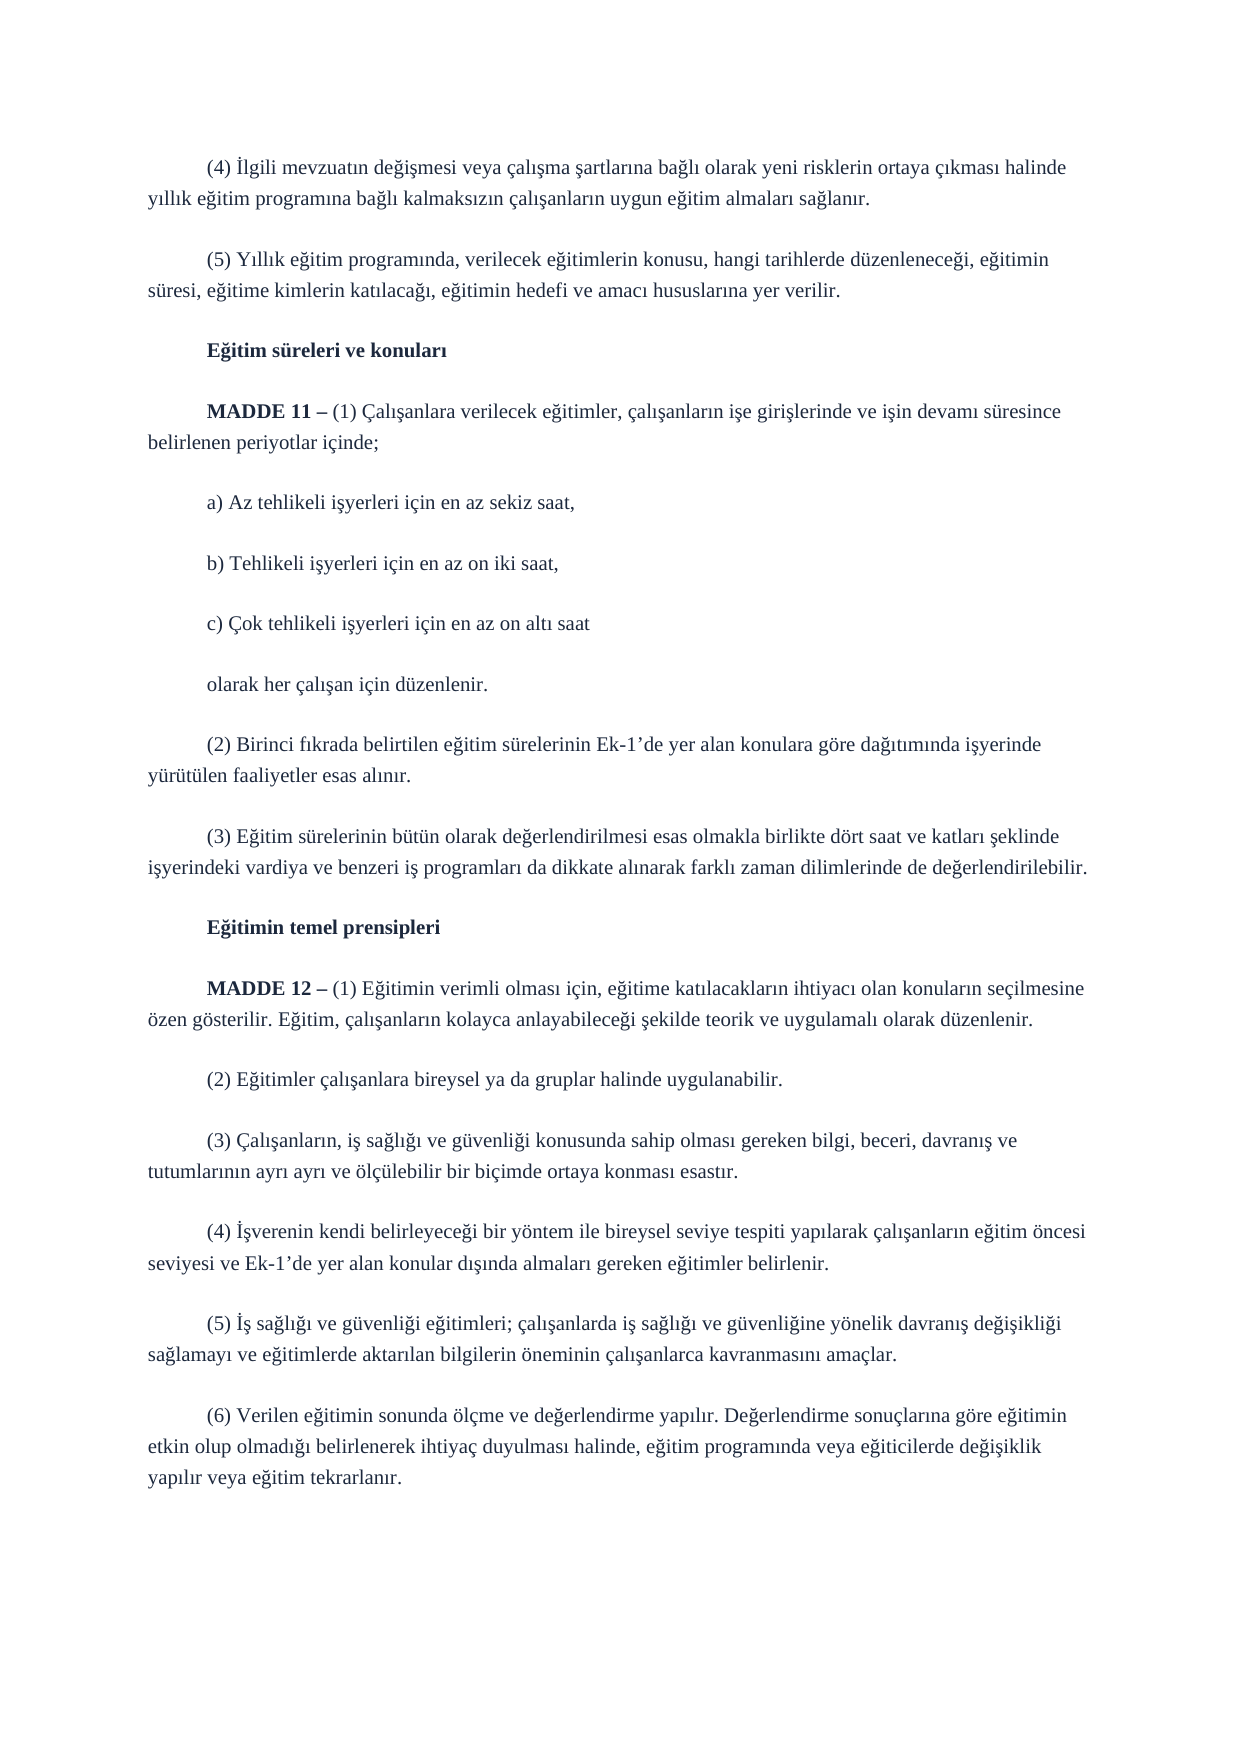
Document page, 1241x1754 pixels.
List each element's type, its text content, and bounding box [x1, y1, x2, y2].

text (4) İşverenin kendi belirleyeceği bir yöntem ile bireysel seviye tespiti yapılarak çalışanların eğitim öncesi seviyesi ve Ek-1’de yer alan konular dışında almaları gereken eğitimler belirlenir. [148, 1212, 1093, 1275]
text (2) Eğitimler çalışanlara bireysel ya da gruplar halinde uygulanabilir. [148, 1060, 1093, 1091]
text (5) Yıllık eğitim programında, verilecek eğitimlerin konusu, hangi tarihlerde düzenleneceği, eğitimin süresi, eğitime kimlerin katılacağı, eğitimin hedefi ve amacı hususlarına yer verilir. [148, 239, 1093, 302]
text c) Çok tehlikeli işyerleri için en az on altı saat [148, 604, 1093, 635]
text Eğitim süreleri ve konuları [148, 331, 1093, 362]
text (5) İş sağlığı ve güvenliği eğitimleri; çalışanlarda iş sağlığı ve güvenliğine yönelik davranış değişikliği sağlamayı ve eğitimlerde aktarılan bilgilerin öneminin çalışanlarca kavranmasını amaçlar. [148, 1304, 1093, 1366]
text olarak her çalışan için düzenlenir. [148, 664, 1093, 696]
text Eğitimin temel prensipleri [148, 908, 1093, 939]
text MADDE 11 – (1) Çalışanlara verilecek eğitimler, çalışanların işe girişlerinde ve işin devamı süresince belirlenen periyotlar içinde; [148, 391, 1093, 454]
text b) Tehlikeli işyerleri için en az on iki saat, [148, 543, 1093, 575]
text a) Az tehlikeli işyerleri için en az sekiz saat, [148, 483, 1093, 514]
text (4) İlgili mevzuatın değişmesi veya çalışma şartlarına bağlı olarak yeni risklerin ortaya çıkması halinde yıllık eğitim programına bağlı kalmaksızın çalışanların uygun eğitim almaları sağlanır. [148, 148, 1093, 210]
text MADDE 12 – (1) Eğitimin verimli olması için, eğitime katılacakların ihtiyacı olan konuların seçilmesine özen gösterilir. Eğitim, çalışanların kolayca anlayabileceği şekilde teorik ve uygulamalı olarak düzenlenir. [148, 968, 1093, 1031]
text (3) Çalışanların, iş sağlığı ve güvenliği konusunda sahip olması gereken bilgi, beceri, davranış ve tutumlarının ayrı ayrı ve ölçülebilir bir biçimde ortaya konması esastır. [148, 1121, 1093, 1183]
text (6) Verilen eğitimin sonunda ölçme ve değerlendirme yapılır. Değerlendirme sonuçlarına göre eğitimin etkin olup olmadığı belirlenerek ihtiyaç duyulması halinde, eğitim programında veya eğiticilerde değişiklik yapılır veya eğitim tekrarlanır. [148, 1396, 1093, 1489]
text (3) Eğitim sürelerinin bütün olarak değerlendirilmesi esas olmakla birlikte dört saat ve katları şeklinde işyerindeki vardiya ve benzeri iş programları da dikkate alınarak farklı zaman dilimlerinde de değerlendirilebilir. [148, 816, 1093, 879]
text (2) Birinci fıkrada belirtilen eğitim sürelerinin Ek-1’de yer alan konulara göre dağıtımında işyerinde yürütülen faaliyetler esas alınır. [148, 725, 1093, 787]
